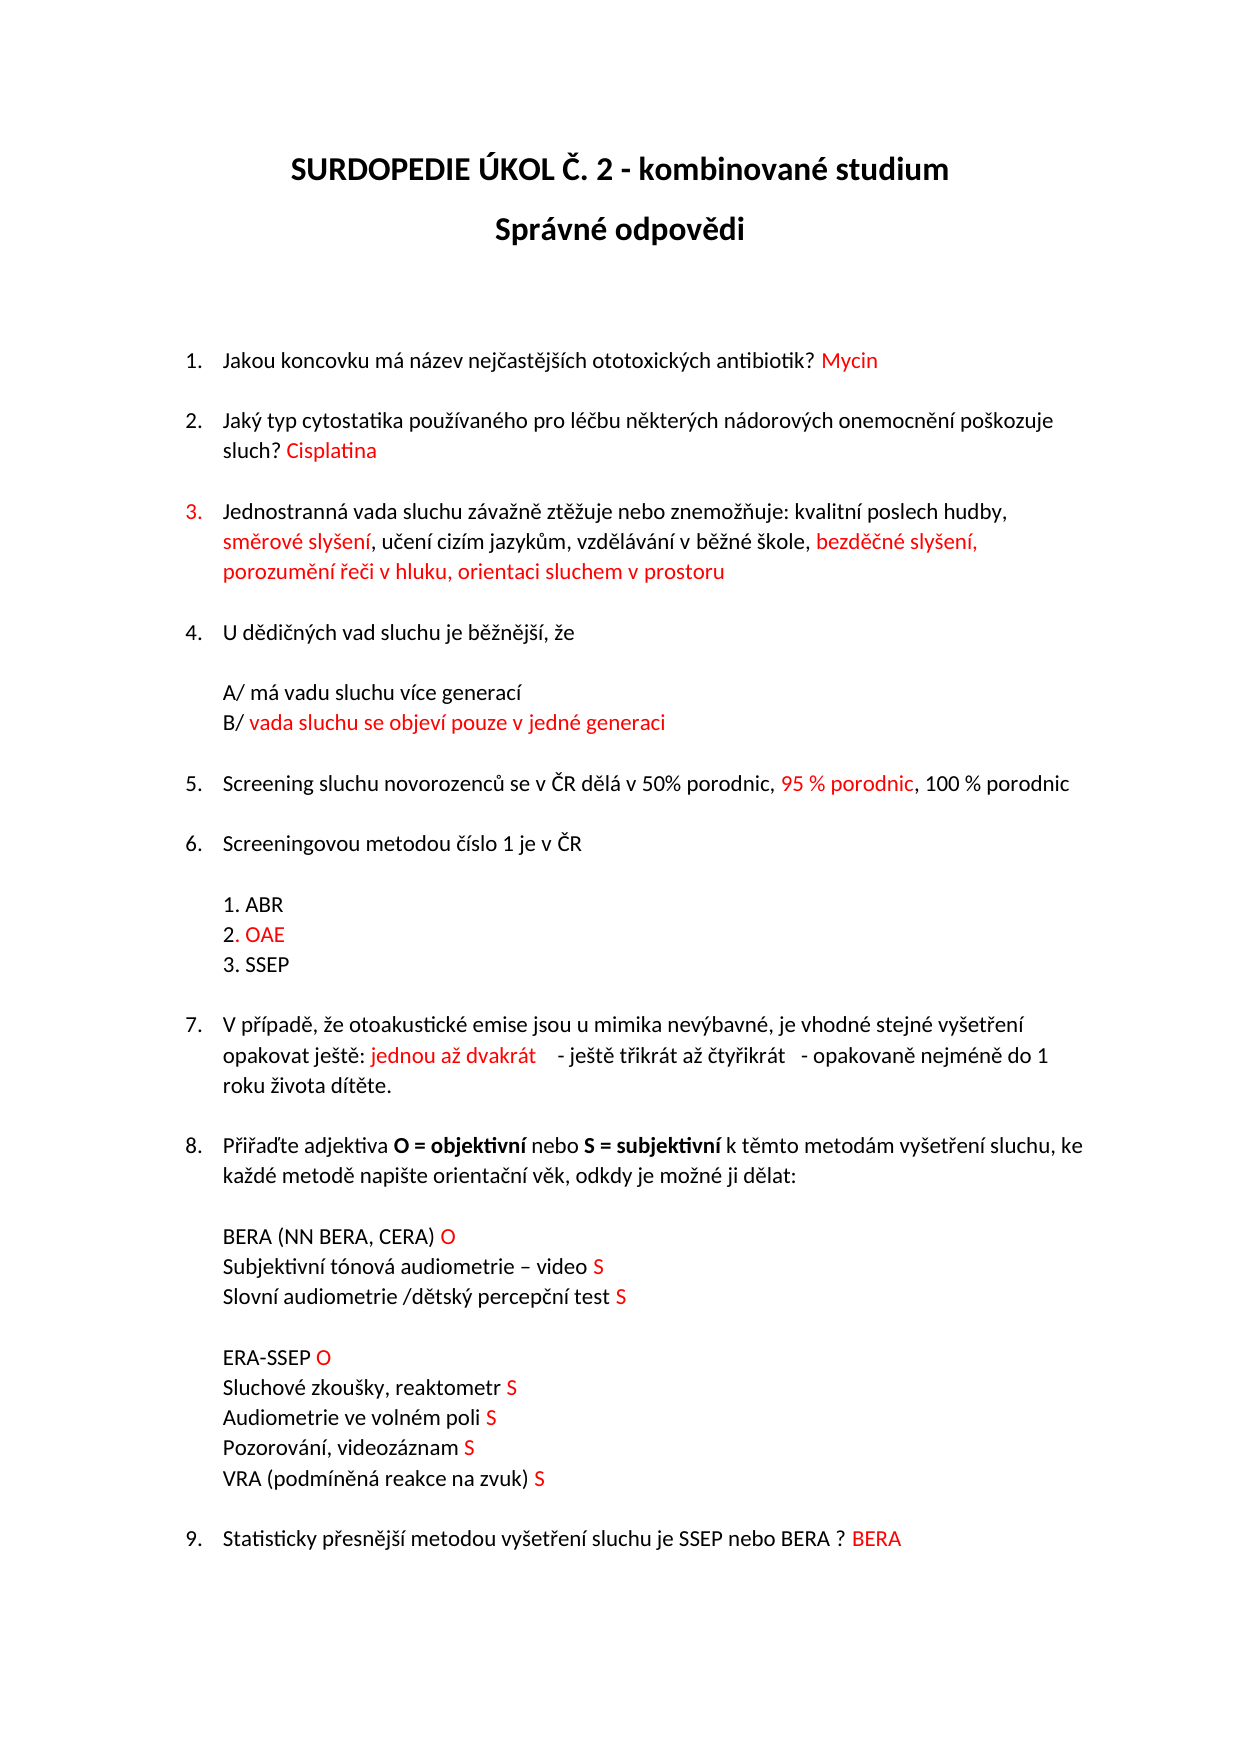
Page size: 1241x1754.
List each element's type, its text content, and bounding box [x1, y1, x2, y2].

list VRA (podmíněná reakce na zvuk) S [223, 1464, 1093, 1492]
list Audiometrie ve volném poli S [223, 1403, 1093, 1431]
list A/ má vadu sluchu více generací [223, 678, 1093, 706]
list Screeningovou metodou číslo 1 je v ČR [185, 829, 1093, 857]
list Slovní audiometrie /dětský percepční test S [223, 1282, 1093, 1310]
list B/ vada sluchu se objeví pouze v jedné generaci [223, 708, 1093, 736]
list Screening sluchu novorozenců se v ČR dělá v 50% porodnic, 95 % porodnic, 100 % porodnic [185, 769, 1093, 797]
text Správné odpovědi [148, 208, 1093, 249]
list Sluchové zkoušky, reaktometr S [223, 1373, 1093, 1401]
list 3. SSEP [223, 950, 1093, 978]
list Přiřaďte adjektiva O = objektivní nebo S = subjektivní k těmto metodám vyšetření sluchu, ke každé metodě napište orientační věk, odkdy je možné ji dělat: [185, 1131, 1093, 1189]
list V případě, že otoakustické emise jsou u mimika nevýbavné, je vhodné stejné vyšetření opakovat ještě: jednou až dvakrát - ještě třikrát až čtyřikrát - opakovaně nejméně do 1 roku života dítěte. [185, 1011, 1093, 1099]
list 1. ABR [223, 890, 1093, 918]
list Jednostranná vada sluchu závažně ztěžuje nebo znemožňuje: kvalitní poslech hudby, směrové slyšení, učení cizím jazykům, vzdělávání v běžné škole, bezděčné slyšení, porozumění řeči v hluku, orientaci sluchem v prostoru [185, 497, 1093, 585]
text SURDOPEDIE ÚKOL Č. 2 - kombinované studium [148, 148, 1093, 188]
list Jakou koncovku má název nejčastějších ototoxických antibiotik? Mycin [185, 346, 1093, 374]
list Statisticky přesnější metodou vyšetření sluchu je SSEP nebo BERA ? BERA [185, 1524, 1093, 1552]
list Subjektivní tónová audiometrie – video S [223, 1252, 1093, 1280]
list Pozorování, videozáznam S [223, 1433, 1093, 1461]
list U dědičných vad sluchu je běžnější, že [185, 618, 1093, 646]
list Jaký typ cytostatika používaného pro léčbu některých nádorových onemocnění poškozuje sluch? Cisplatina [185, 406, 1093, 464]
list ERA-SSEP O [223, 1343, 1093, 1371]
list BERA (NN BERA, CERA) O [223, 1222, 1093, 1250]
list 2. OAE [223, 920, 1093, 948]
